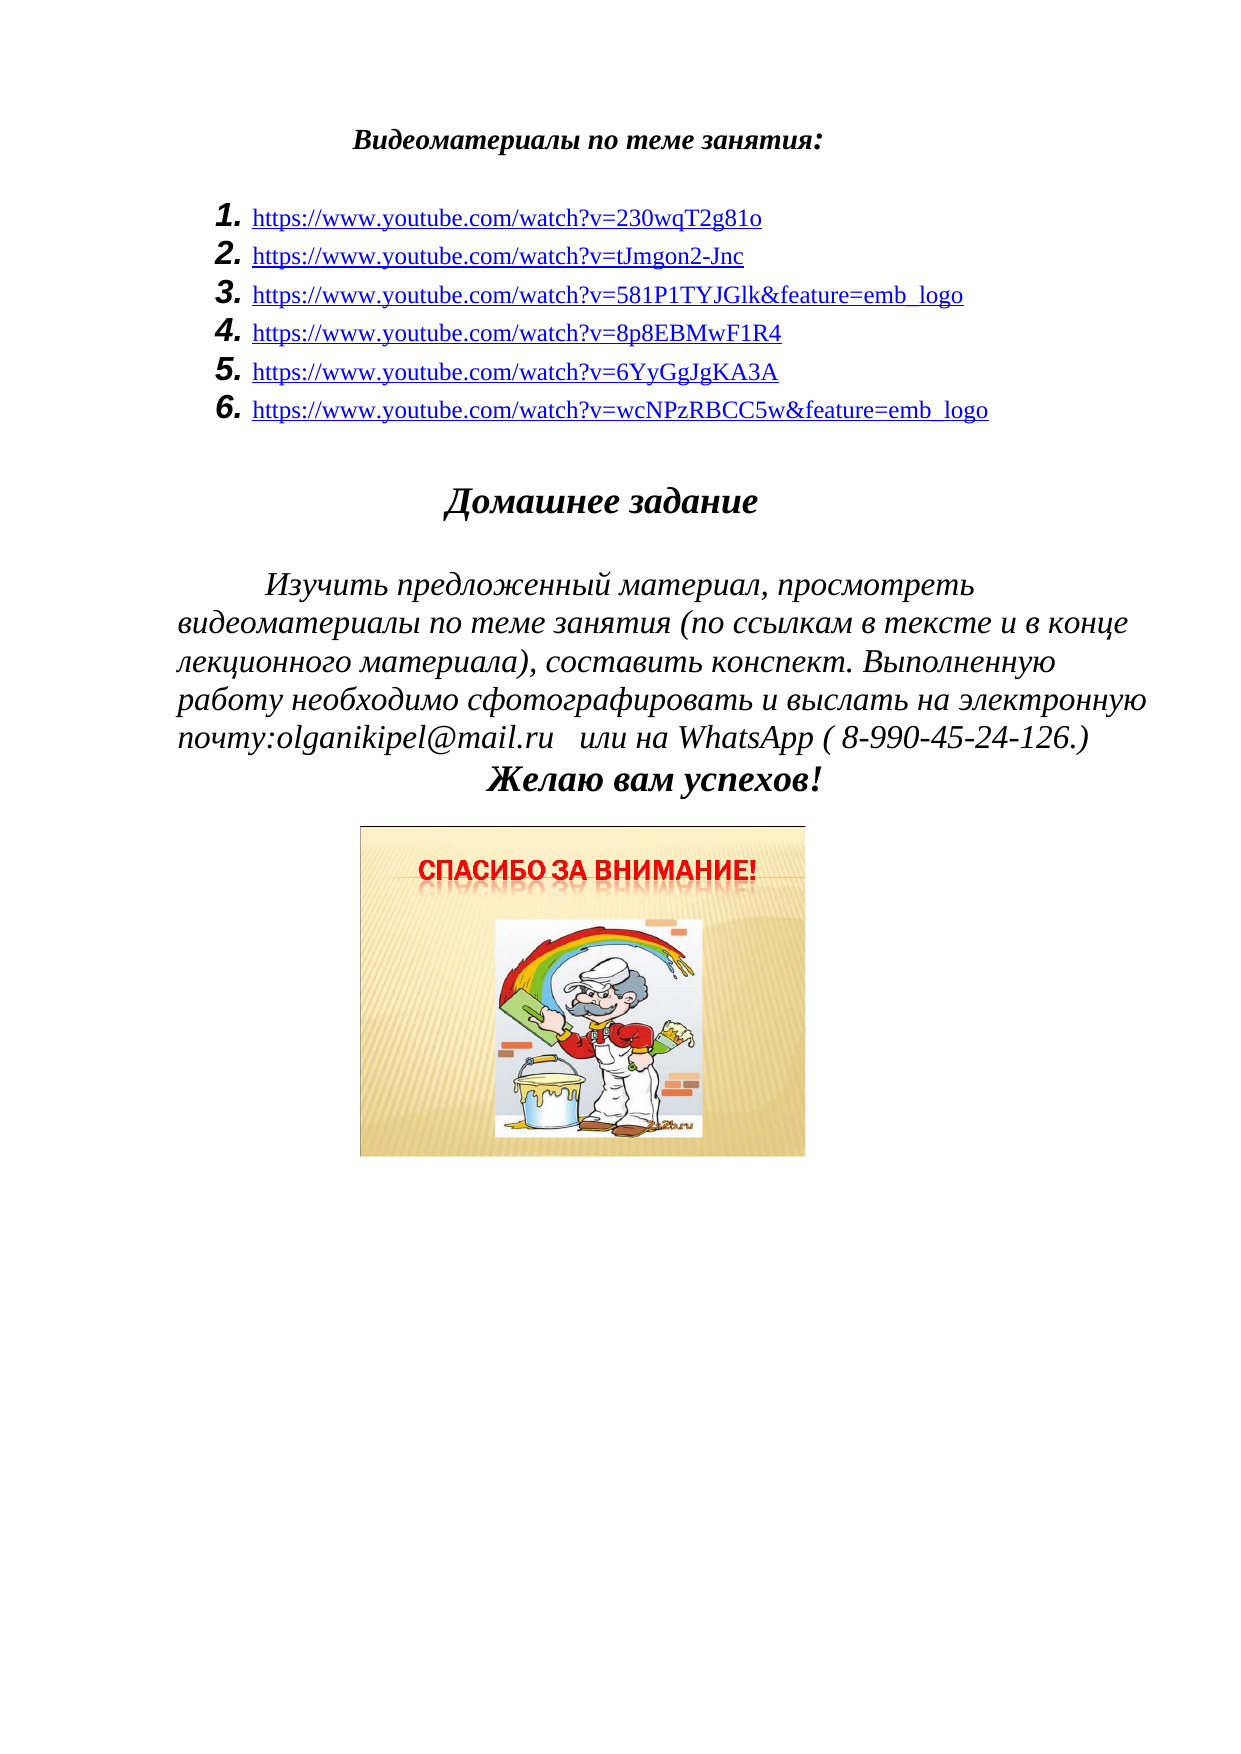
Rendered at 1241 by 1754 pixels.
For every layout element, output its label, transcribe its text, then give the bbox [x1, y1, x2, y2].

list https://www.youtube.com/watch?v=581P1TYJGlk&feature=emb_logo [215, 272, 1152, 310]
list https://www.youtube.com/watch?v=8p8EBMwF1R4 [215, 310, 1152, 348]
text Желаю вам успехов! [177, 756, 1152, 799]
list https://www.youtube.com/watch?v=230wqT2g81o [215, 195, 1152, 233]
text Домашнее задание [177, 478, 1152, 521]
text Изучить предложенный материал, просмотреть видеоматериалы по теме занятия (по ссылкам в тексте и в конце лекционного материала), составить конспект. Выполненную работу необходимо сфотографировать и выслать на электронную почту:olganikipel@mail.ru или на WhatsApp ( 8-990-45-24-126.) [177, 564, 1152, 756]
list https://www.youtube.com/watch?v=tJmgon2-Jnc [215, 233, 1152, 272]
text Видеоматериалы по теме занятия: [177, 118, 1152, 156]
list https://www.youtube.com/watch?v=wcNPzRBCC5w&feature=emb_logo [215, 387, 1152, 425]
picture [360, 826, 806, 1157]
list https://www.youtube.com/watch?v=6YyGgJgKA3A [215, 348, 1152, 387]
